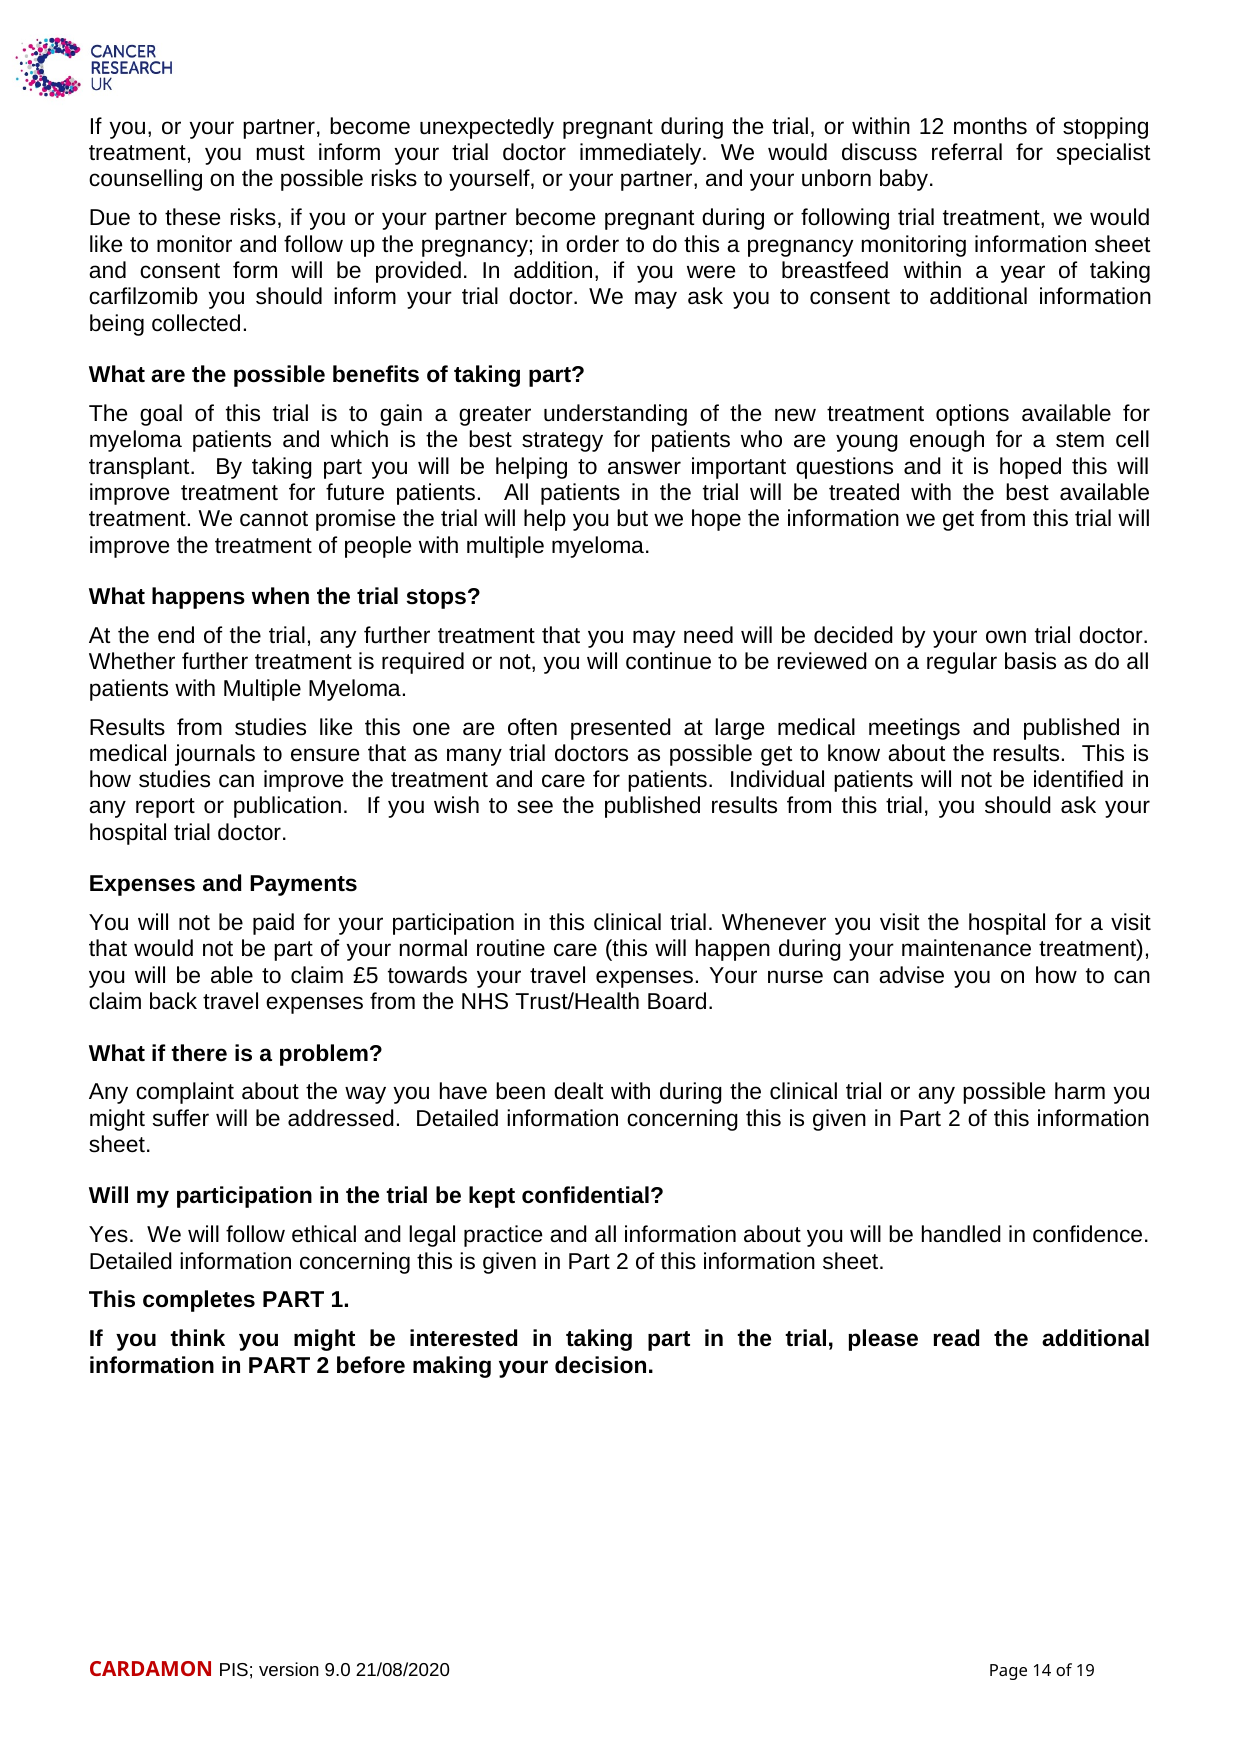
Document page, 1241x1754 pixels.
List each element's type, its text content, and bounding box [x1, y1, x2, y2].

text If you think you might be interested in taking part in the trial, please read the additional information in PART 2 before making your decision. [89, 1325, 1152, 1378]
text If you, or your partner, become unexpectedly pregnant during the trial, or within 12 months of stopping treatment, you must inform your trial doctor immediately. We would discuss referral for specialist counselling on the possible risks to yourself, or your partner, and your unborn baby. [89, 113, 1152, 192]
subtitle What are the possible benefits of taking part? [89, 361, 1152, 387]
subtitle Will my participation in the trial be kept confidential? [89, 1182, 1152, 1209]
text Any complaint about the way you have been dealt with during the clinical trial or any possible harm you might suffer will be addressed. Detailed information concerning this is given in Part 2 of this information sheet. [89, 1078, 1152, 1157]
subtitle Expenses and Payments [89, 870, 1152, 897]
text Due to these risks, if you or your partner become pregnant during or following trial treatment, we would like to monitor and follow up the pregnancy; in order to do this a pregnancy monitoring information sheet and consent form will be provided. In addition, if you were to breastfeed within a year of taking carfilzomib you should inform your trial doctor. We may ask you to consent to additional information being collected. [89, 283, 1152, 336]
picture [3, 25, 184, 110]
text This completes PART 1. [89, 1286, 1152, 1313]
text You will not be paid for your participation in this clinical trial. Whenever you visit the hospital for a visit that would not be part of your normal routine care (this will happen during your maintenance treatment), you will be able to claim £5 towards your travel expenses. Your nurse can advise you on how to can claim back travel expenses from the NHS Trust/Health Board. [89, 909, 1152, 1014]
text Results from studies like this one are often presented at large medical meetings and published in medical journals to ensure that as many trial doctors as possible get to know about the results. This is how studies can improve the treatment and care for patients. Individual patients will not be identified in any report or publication. If you wish to see the published results from this trial, you should ask your hospital trial doctor. [89, 713, 1152, 845]
subtitle What happens when the trial stops? [89, 583, 1152, 609]
text Yes. We will follow ethical and legal practice and all information about you will be handled in confidence. Detailed information concerning this is given in Part 2 of this information sheet. [89, 1221, 1152, 1274]
text At the end of the trial, any further treatment that you may need will be decided by your own trial doctor. Whether further treatment is required or not, you will continue to be reviewed on a regular basis as do all patients with Multiple Myeloma. [89, 622, 1152, 701]
subtitle What if there is a problem? [89, 1039, 1152, 1066]
text Due to these risks, if you or your partner become pregnant during or following trial treatment, we would like to monitor and follow up the pregnancy; in order to do this a pregnancy monitoring information sheet and consent form will be provided. In addition, if you were to breastfeed within a year of taking carfilzomib you should inform your trial doctor. We may ask you to consent to additional information being collected. [89, 204, 1152, 283]
text The goal of this trial is to gain a greater understanding of the new treatment options available for myeloma patients and which is the best strategy for patients who are young enough for a stem cell transplant. By taking part you will be helping to answer important questions and it is hoped this will improve treatment for future patients. All patients in the trial will be treated with the best available treatment. We cannot promise the trial will help you but we hope the information we get from this trial will improve the treatment of people with multiple myeloma. [89, 400, 1152, 558]
